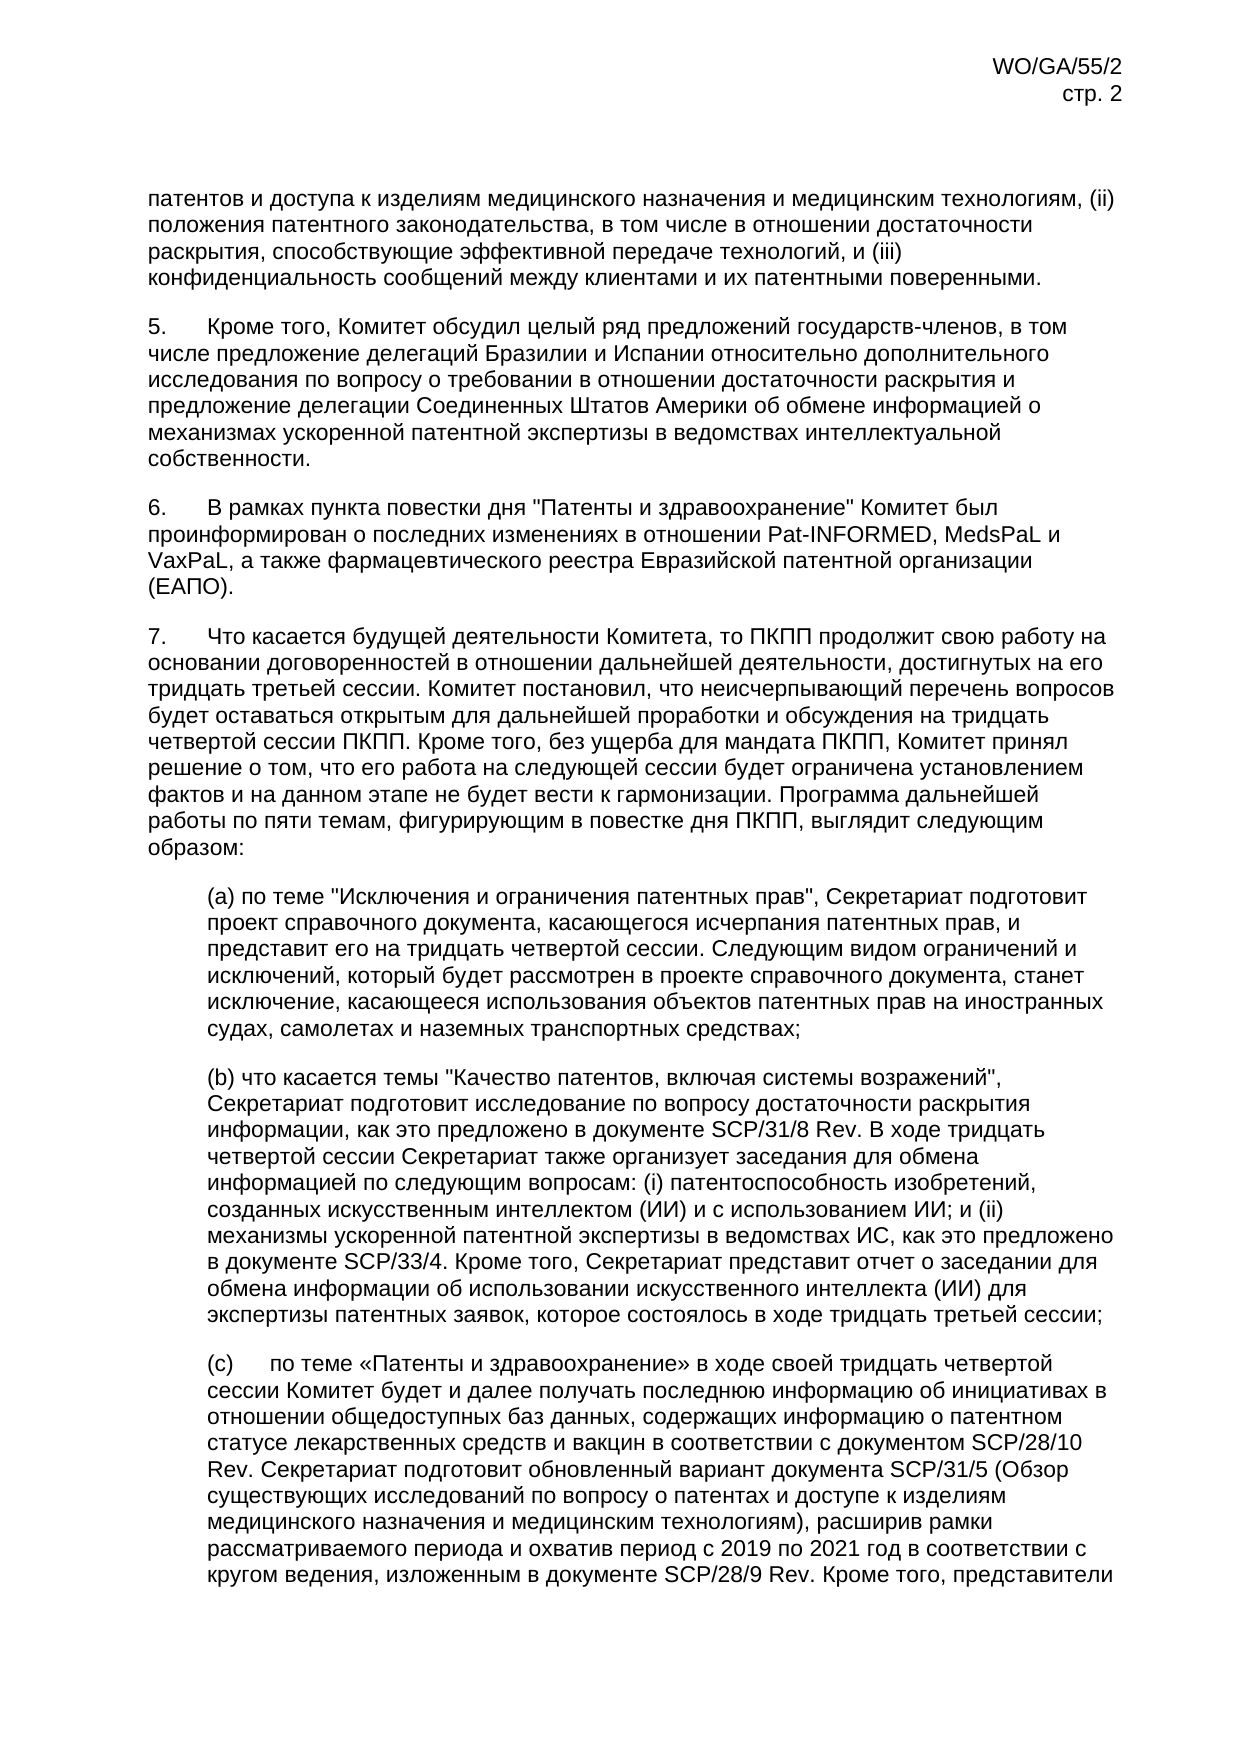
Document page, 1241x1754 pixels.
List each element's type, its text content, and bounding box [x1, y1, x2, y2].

list В рамках пункта повестки дня "Патенты и здравоохранение" Комитет был проинформирован о последних изменениях в отношении Pat-INFORMED, MedsPaL и VaxPaL, а также фармацевтического реестра Евразийской патентной организации (ЕАПО). [148, 494, 1122, 600]
list Что касается будущей деятельности Комитета, то ПКПП продолжит свою работу на основании договоренностей в отношении дальнейшей деятельности, достигнутых на его тридцать третьей сессии. Комитет постановил, что неисчерпывающий перечень вопросов будет оставаться открытым для дальнейшей проработки и обсуждения на тридцать четвертой сессии ПКПП. Кроме того, без ущерба для мандата ПКПП, Комитет принял решение о том, что его работа на следующей сессии будет ограничена установлением фактов и на данном этапе не будет вести к гармонизации. Программа дальнейшей работы по пяти темам, фигурирующим в повестке дня ПКПП, выглядит следующим образом: [148, 623, 1122, 860]
list Кроме того, Комитет обсудил целый ряд предложений государств-членов, в том числе предложение делегаций Бразилии и Испании относительно дополнительного исследования по вопросу о требовании в отношении достаточности раскрытия и предложение делегации Соединенных Штатов Америки об обмене информацией о механизмах ускоренной патентной экспертизы в ведомствах интеллектуальной собственности. [148, 313, 1122, 471]
text (b) что касается темы "Качество патентов, включая системы возражений", Секретариат подготовит исследование по вопросу достаточности раскрытия информации, как это предложено в документе SCP/31/8 Rev. В ходе тридцать четвертой сессии Секретариат также организует заседания для обмена информацией по следующим вопросам: (i) патентоспособность изобретений, созданных искусственным интеллектом (ИИ) и с использованием ИИ; и (ii) механизмы ускоренной патентной экспертизы в ведомствах ИС, как это предложено в документе SCP/33/4. Кроме того, Секретариат представит отчет о заседании для обмена информации об использовании искусственного интеллекта (ИИ) для экспертизы патентных заявок, которое состоялось в ходе тридцать третьей сессии; [207, 1064, 1122, 1327]
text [207, 1350, 1122, 1587]
text (a) по теме "Исключения и ограничения патентных прав", Секретариат подготовит проект справочного документа, касающегося исчерпания патентных прав, и представит его на тридцать четвертой сессии. Следующим видом ограничений и исключений, который будет рассмотрен в проекте справочного документа, станет исключение, касающееся использования объектов патентных прав на иностранных судах, самолетах и наземных транспортных средствах; [207, 883, 1122, 1041]
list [148, 185, 1122, 290]
